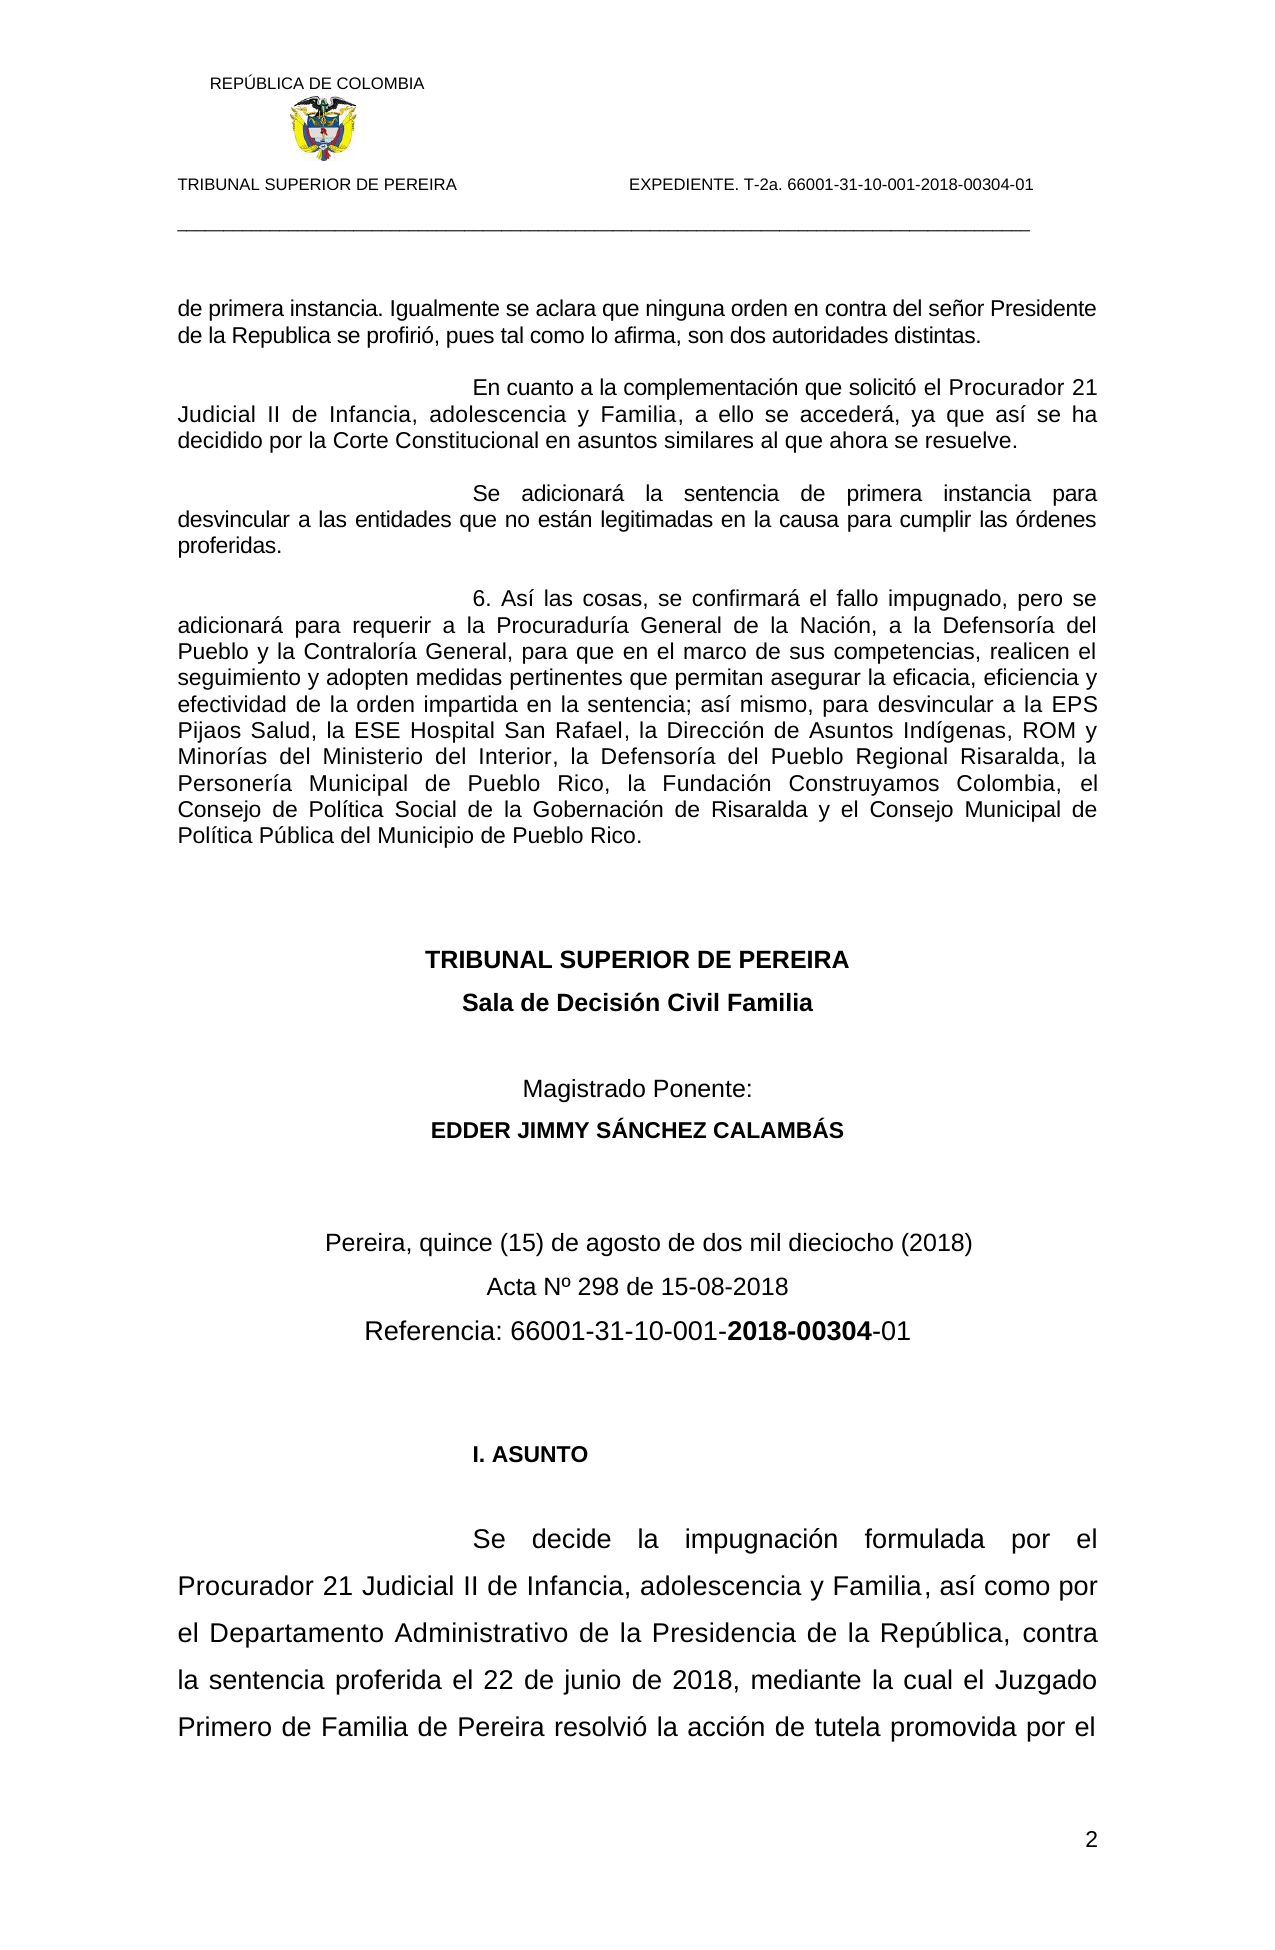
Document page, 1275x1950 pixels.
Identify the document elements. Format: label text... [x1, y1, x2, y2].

text EDDER JIMMY SÁNCHEZ CALAMBÁS [177, 1117, 1098, 1143]
text Acta Nº 298 de 15-08-2018 [177, 1272, 1098, 1300]
text Se adicionará la sentencia de primera instancia para desvincular a las entidades que no están legitimadas en la causa para cumplir las órdenes proferidas. [177, 480, 1098, 559]
text Pereira, quince (15) de agosto de dos mil dieciocho (2018) [251, 1228, 1098, 1257]
text Magistrado Ponente: [177, 1074, 1098, 1103]
text Sala de Decisión Civil Familia [177, 988, 1098, 1016]
text I. ASUNTO [177, 1441, 1098, 1467]
picture [289, 96, 357, 161]
text TRIBUNAL SUPERIOR DE PEREIRA [177, 944, 1098, 973]
text 6. Así las cosas, se confirmará el fallo impugnado, pero se adicionará para requerir a la Procuraduría General de la Nación, a la Defensoría del Pueblo y la Contraloría General, para que en el marco de sus competencias, realicen el seguimiento y adopten medidas pertinentes que permitan asegurar la eficacia, eficiencia y efectividad de la orden impartida en la sentencia; así mismo, para desvincular a la EPS Pijaos Salud, la ESE Hospital San Rafael, la Dirección de Asuntos Indígenas, ROM y Minorías del Ministerio del Interior, la Defensoría del Pueblo Regional Risaralda, la Personería Municipal de Pueblo Rico, la Fundación Construyamos Colombia, el Consejo de Política Social de la Gobernación de Risaralda y el Consejo Municipal de Política Pública del Municipio de Pueblo Rico. [177, 585, 1098, 849]
text En cuanto a la complementación que solicitó el Procurador 21 Judicial II de Infancia, adolescencia y Familia, a ello se accederá, ya que así se ha decidido por la Corte Constitucional en asuntos similares al que ahora se resuelve. [177, 374, 1098, 453]
text Referencia: 66001-31-10-001-2018-00304-01 [177, 1315, 1098, 1346]
